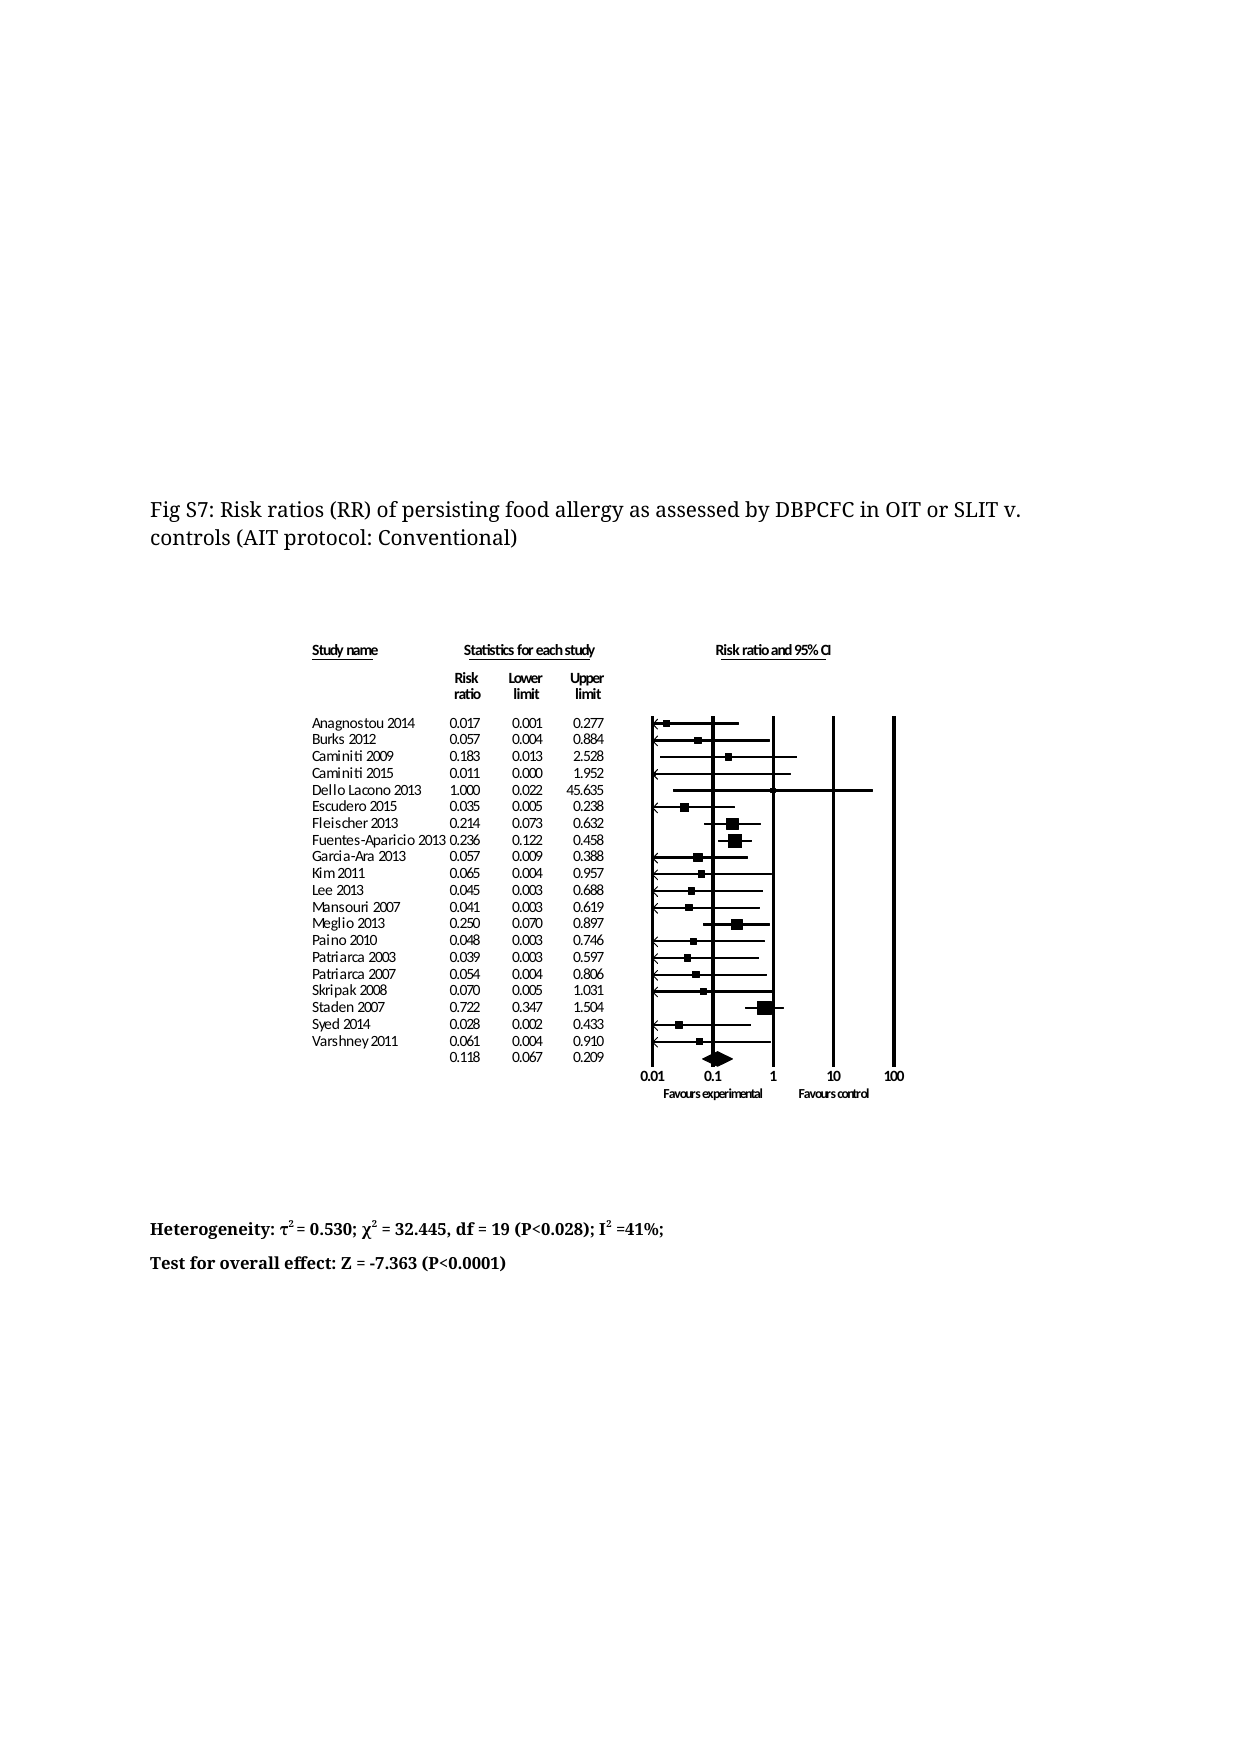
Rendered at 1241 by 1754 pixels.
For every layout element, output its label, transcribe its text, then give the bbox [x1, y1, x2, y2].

text Test for overall effect: Z = -7.363 (P<0.0001) [150, 1251, 1090, 1274]
text Fig S7: Risk ratios (RR) of persisting food allergy as assessed by DBPCFC in OIT or SLIT v. controls (AIT protocol: Conventional) [150, 495, 1090, 552]
text Heterogeneity: τ2 = 0.530; χ2 = 32.445, df = 19 (P<0.028); I2 =41%; [150, 1217, 1090, 1240]
